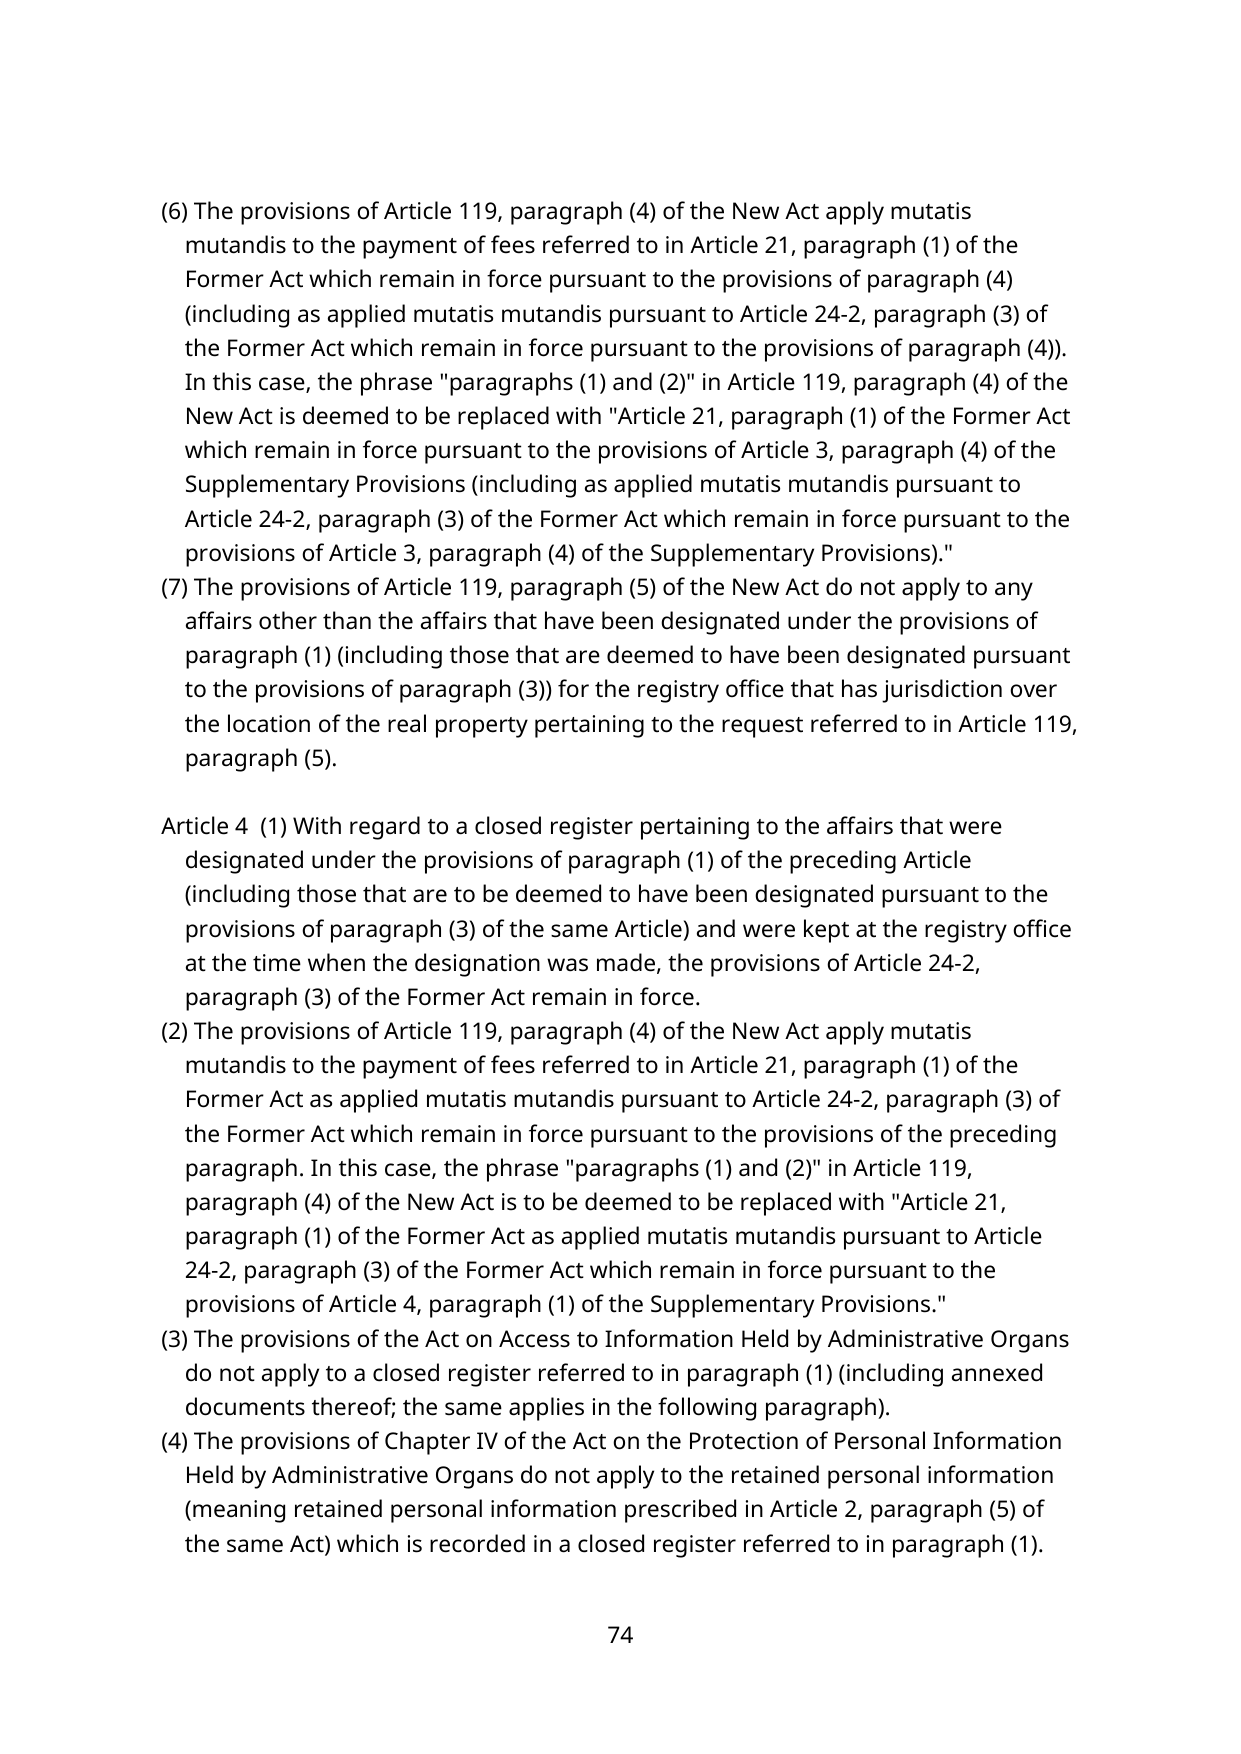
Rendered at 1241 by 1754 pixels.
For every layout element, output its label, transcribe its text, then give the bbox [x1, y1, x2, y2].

text (3) The provisions of the Act on Access to Information Held by Administrative Organs do not apply to a closed register referred to in paragraph (1) (including annexed documents thereof; the same applies in the following paragraph). [161, 1321, 1079, 1424]
text (7) The provisions of Article 119, paragraph (5) of the New Act do not apply to any affairs other than the affairs that have been designated under the provisions of paragraph (1) (including those that are deemed to have been designated pursuant to the provisions of paragraph (3)) for the registry office that has jurisdiction over the location of the real property pertaining to the request referred to in Article 119, paragraph (5). [161, 569, 1079, 774]
text (4) The provisions of Chapter IV of the Act on the Protection of Personal Information Held by Administrative Organs do not apply to the retained personal information (meaning retained personal information prescribed in Article 2, paragraph (5) of the same Act) which is recorded in a closed register referred to in paragraph (1). [161, 1424, 1079, 1560]
text (2) The provisions of Article 119, paragraph (4) of the New Act apply mutatis mutandis to the payment of fees referred to in Article 21, paragraph (1) of the Former Act as applied mutatis mutandis pursuant to Article 24-2, paragraph (3) of the Former Act which remain in force pursuant to the provisions of the preceding paragraph. In this case, the phrase "paragraphs (1) and (2)" in Article 119, paragraph (4) of the New Act is to be deemed to be replaced with "Article 21, paragraph (1) of the Former Act as applied mutatis mutandis pursuant to Article 24-2, paragraph (3) of the Former Act which remain in force pursuant to the provisions of Article 4, paragraph (1) of the Supplementary Provisions." [161, 1014, 1079, 1321]
text (6) The provisions of Article 119, paragraph (4) of the New Act apply mutatis mutandis to the payment of fees referred to in Article 21, paragraph (1) of the Former Act which remain in force pursuant to the provisions of paragraph (4) (including as applied mutatis mutandis pursuant to Article 24-2, paragraph (3) of the Former Act which remain in force pursuant to the provisions of paragraph (4)). In this case, the phrase "paragraphs (1) and (2)" in Article 119, paragraph (4) of the New Act is deemed to be replaced with "Article 21, paragraph (1) of the Former Act which remain in force pursuant to the provisions of Article 3, paragraph (4) of the Supplementary Provisions (including as applied mutatis mutandis pursuant to Article 24-2, paragraph (3) of the Former Act which remain in force pursuant to the provisions of Article 3, paragraph (4) of the Supplementary Provisions)." [161, 194, 1079, 569]
text Article 4 (1) With regard to a closed register pertaining to the affairs that were designated under the provisions of paragraph (1) of the preceding Article (including those that are to be deemed to have been designated pursuant to the provisions of paragraph (3) of the same Article) and were kept at the registry office at the time when the designation was made, the provisions of Article 24-2, paragraph (3) of the Former Act remain in force. [161, 809, 1079, 1014]
